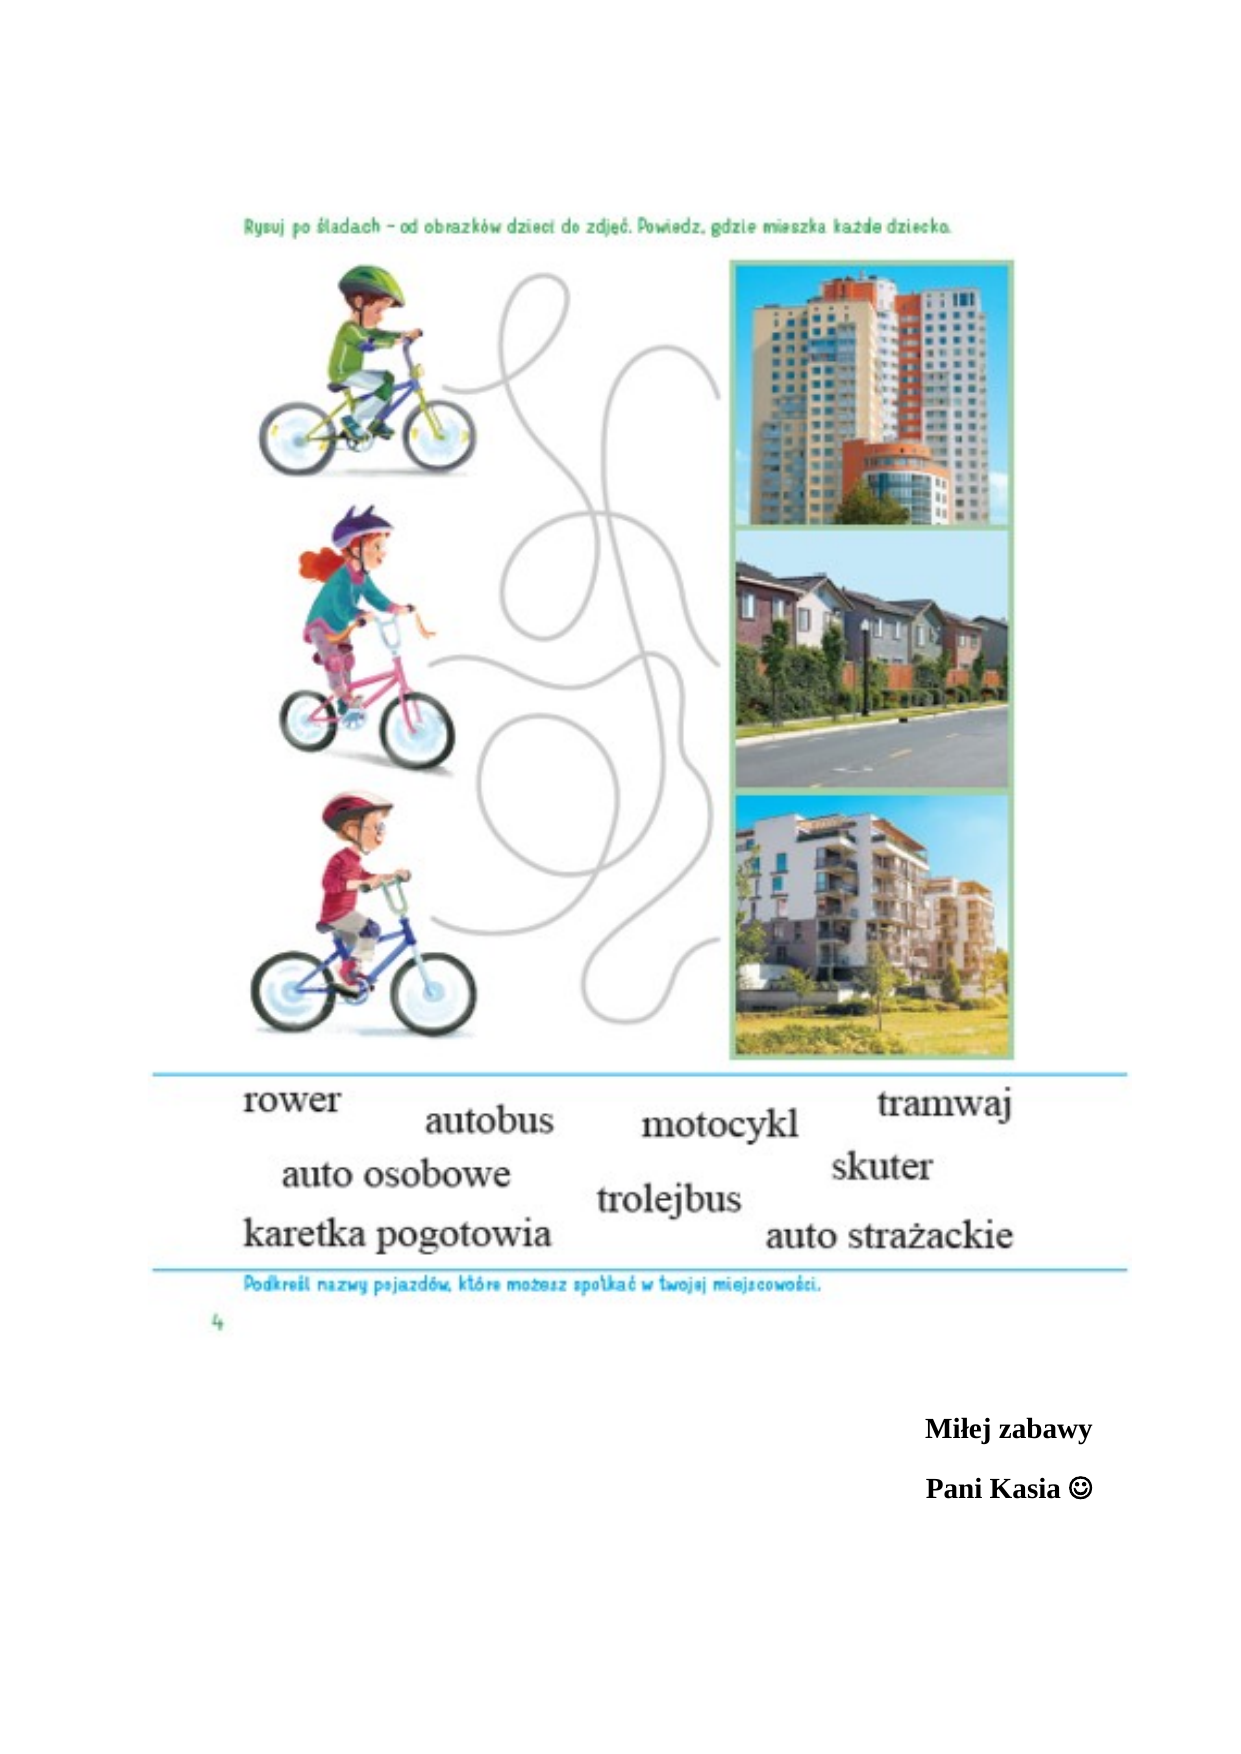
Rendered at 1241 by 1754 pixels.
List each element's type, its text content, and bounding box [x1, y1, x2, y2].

picture [147, 147, 1132, 1387]
text Pani Kasia [148, 1471, 1093, 1505]
text Miłej zabawy [148, 1412, 1093, 1445]
